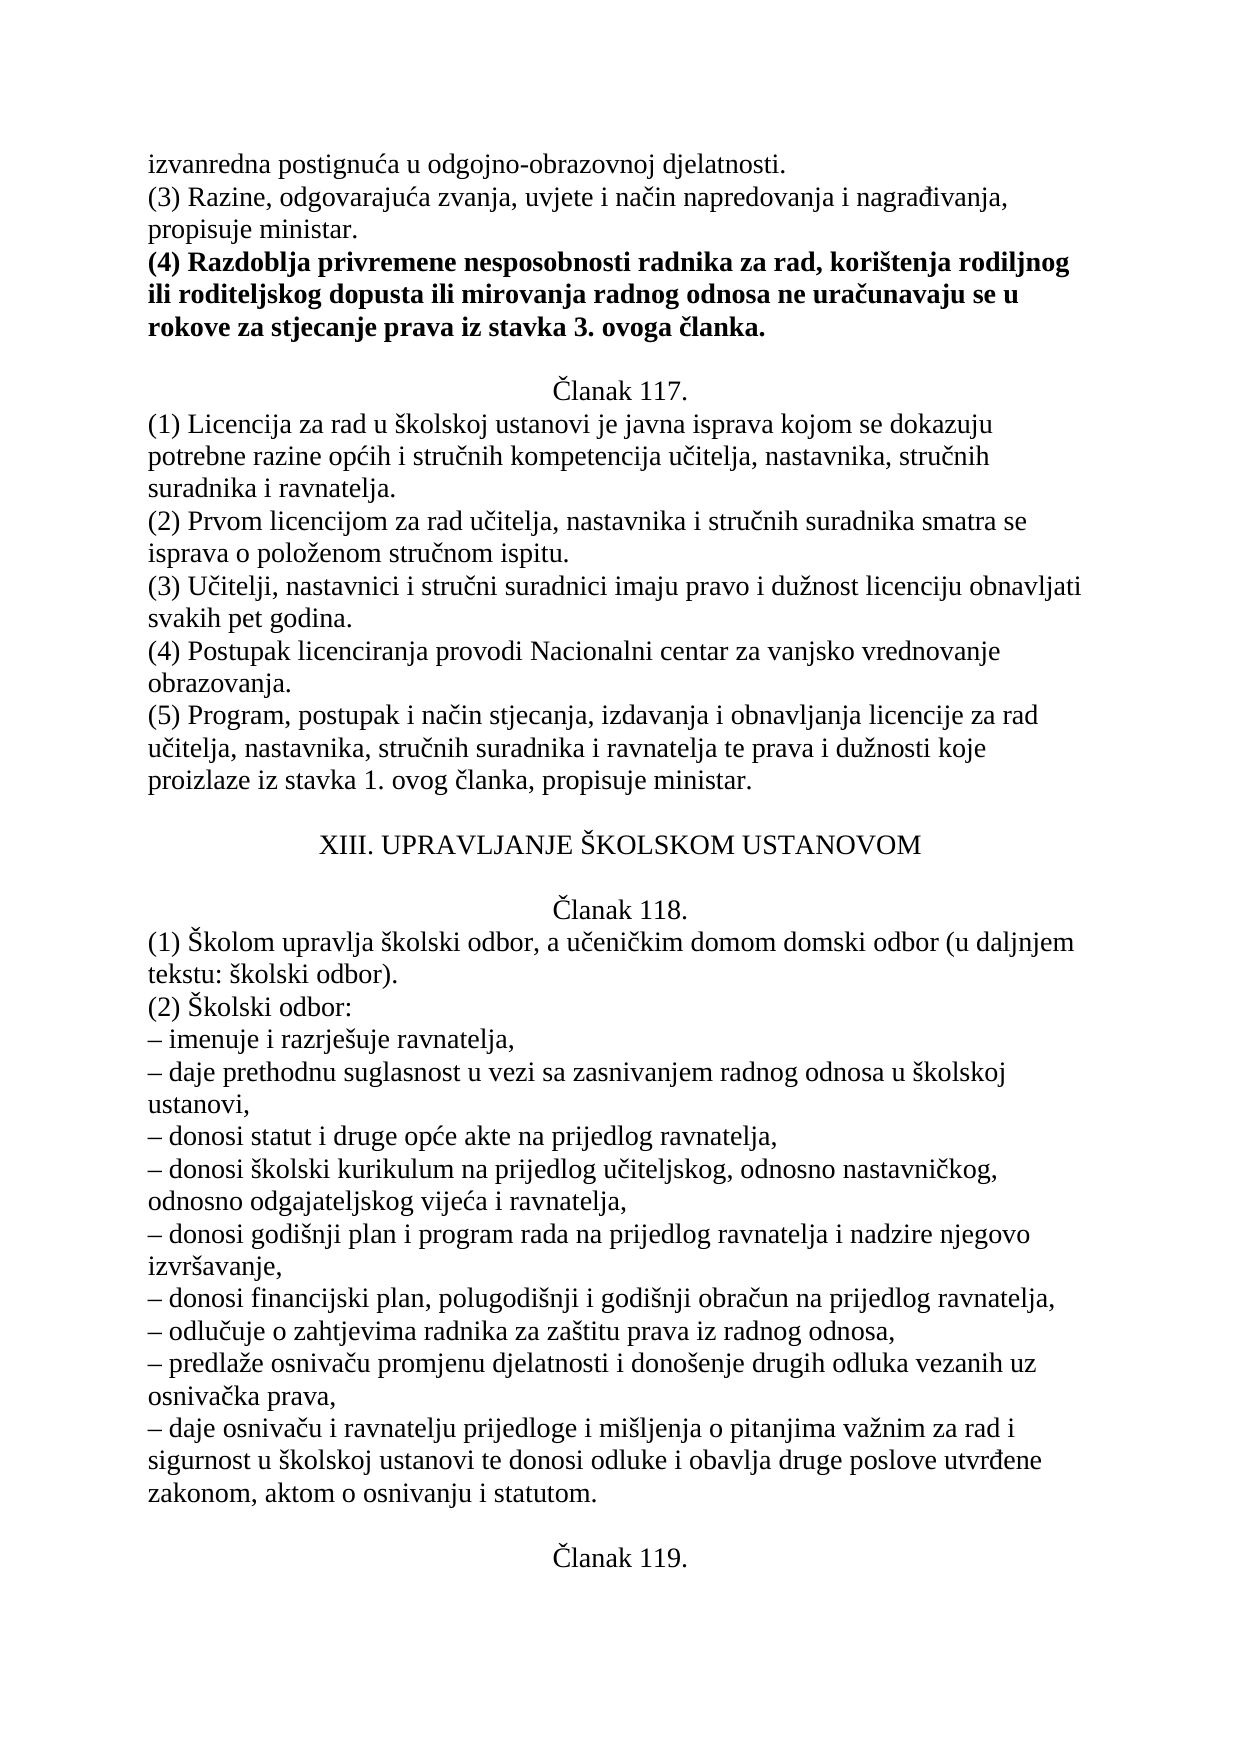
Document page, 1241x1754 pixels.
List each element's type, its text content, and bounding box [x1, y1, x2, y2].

text (1) Školom upravlja školski odbor, a učeničkim domom domski odbor (u daljnjem tekstu: školski odbor). (2) Školski odbor: – imenuje i razrješuje ravnatelja, – daje prethodnu suglasnost u vezi sa zasnivanjem radnog odnosa u školskoj ustanovi, – donosi statut i druge opće akte na prijedlog ravnatelja, – donosi školski kurikulum na prijedlog učiteljskog, odnosno nastavničkog, odnosno odgajateljskog vijeća i ravnatelja, – donosi godišnji plan i program rada na prijedlog ravnatelja i nadzire njegovo izvršavanje, – donosi financijski plan, polugodišnji i godišnji obračun na prijedlog ravnatelja, – odlučuje o zahtjevima radnika za zaštitu prava iz radnog odnosa, – predlaže osnivaču promjenu djelatnosti i donošenje drugih odluka vezanih uz osnivačka prava, – daje osnivaču i ravnatelju prijedloge i mišljenja o pitanjima važnim za rad i sigurnost u školskoj ustanovi te donosi odluke i obavlja druge poslove utvrđene zakonom, aktom o osnivanju i statutom. [148, 925, 1093, 1508]
text (1) Licencija za rad u školskoj ustanovi je javna isprava kojom se dokazuju potrebne razine općih i stručnih kompetencija učitelja, nastavnika, stručnih suradnika i ravnatelja. (2) Prvom licencijom za rad učitelja, nastavnika i stručnih suradnika smatra se isprava o položenom stručnom ispitu. (3) Učitelji, nastavnici i stručni suradnici imaju pravo i dužnost licenciju obnavljati svakih pet godina. (4) Postupak licenciranja provodi Nacionalni centar za vanjsko vrednovanje obrazovanja. (5) Program, postupak i način stjecanja, izdavanja i obnavljanja licencije za rad učitelja, nastavnika, stručnih suradnika i ravnatelja te prava i dužnosti koje proizlaze iz stavka 1. ovog članka, propisuje ministar. [148, 407, 1093, 796]
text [148, 148, 1093, 342]
text Članak 117. [148, 342, 1093, 407]
text XIII. UPRAVLJANJE ŠKOLSKOM USTANOVOM Članak 118. [148, 796, 1093, 925]
text Članak 119. [148, 1508, 1093, 1573]
